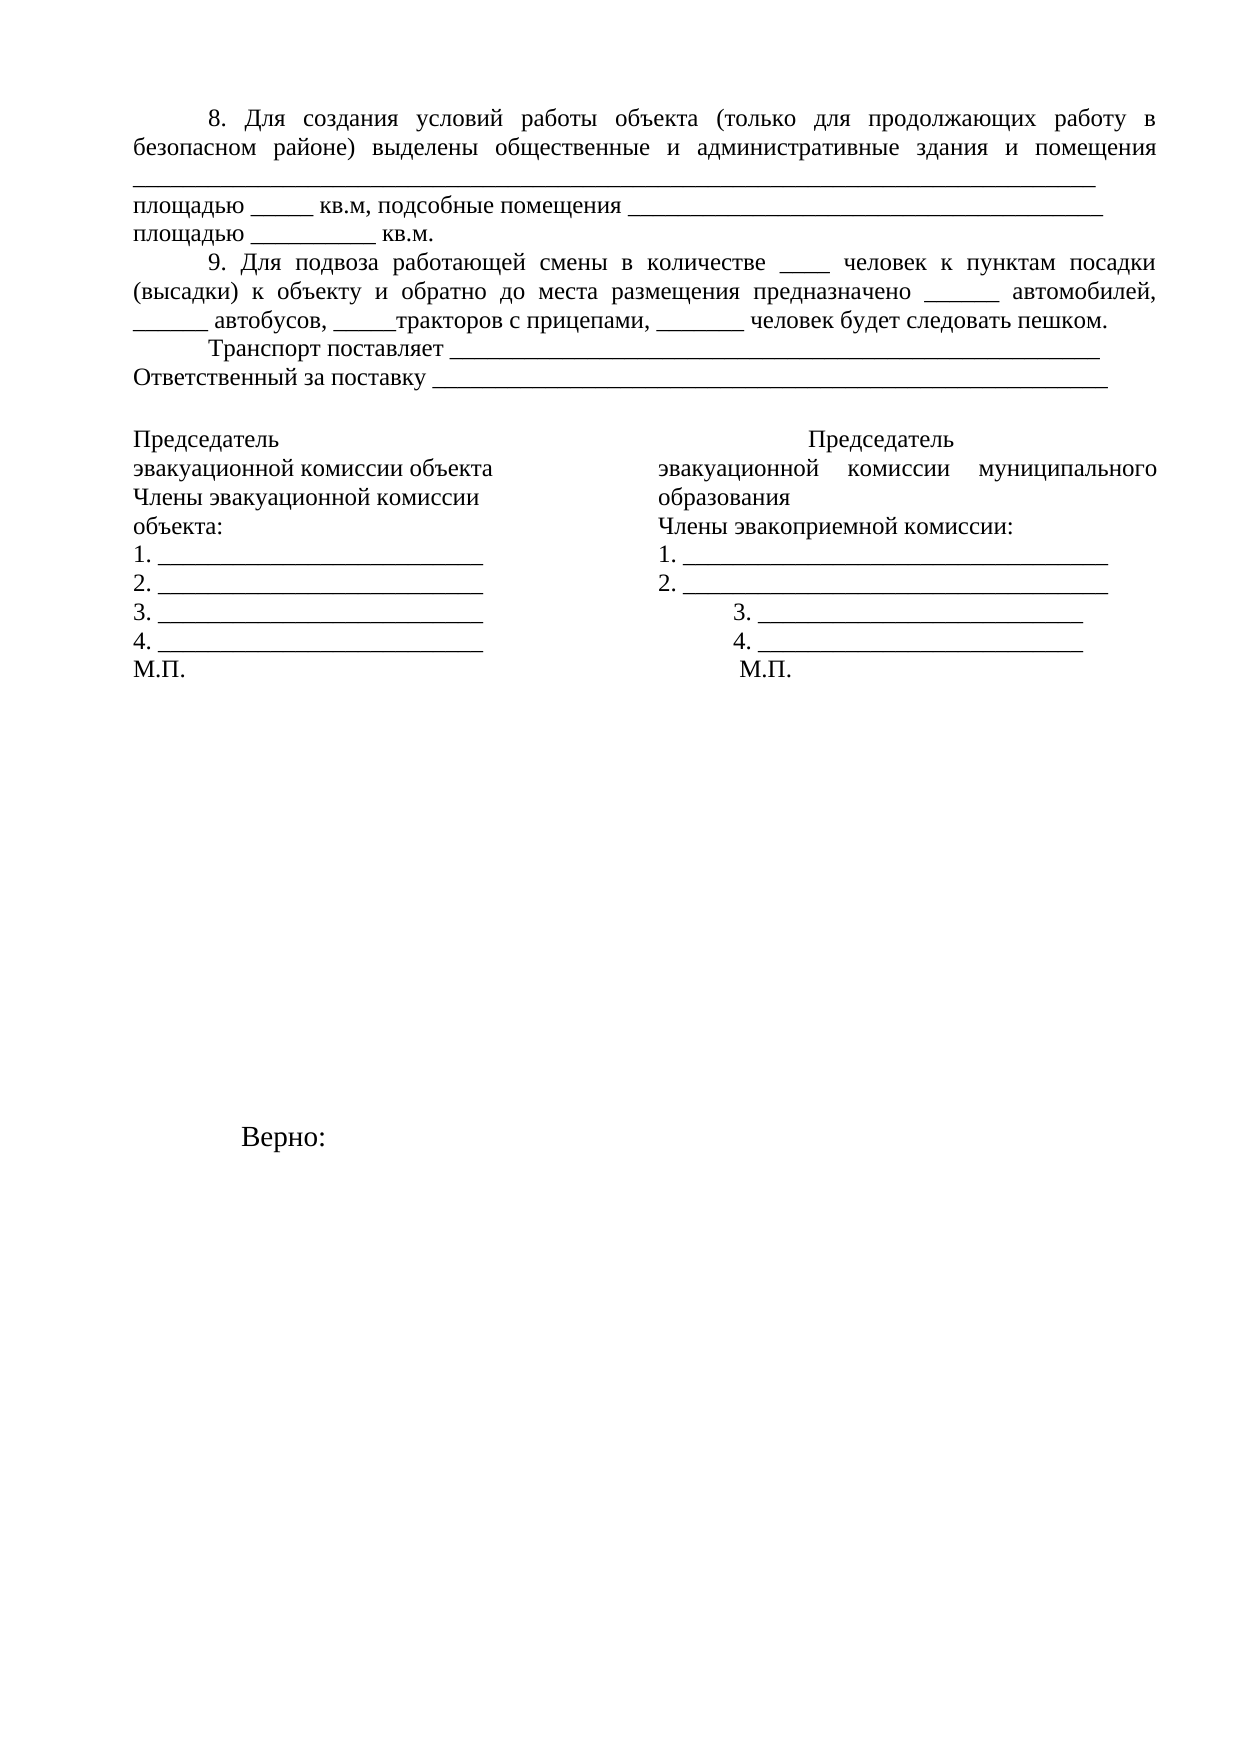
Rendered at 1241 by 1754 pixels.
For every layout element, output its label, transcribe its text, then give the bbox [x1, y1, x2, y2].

text эвакуационной комиссии объекта эвакуационной комиссии муниципального Члены эвакуационной комиссии образования [133, 453, 1157, 511]
text объекта: Члены эвакоприемной комиссии: [133, 511, 1157, 539]
text Верно: [133, 1119, 1157, 1153]
text 8. Для создания условий работы объекта (только для продолжающих работу в безопасном районе) выделены общественные и административные здания и помещения _____________________________________________________________________________ [133, 103, 1157, 190]
text площадью _____ кв.м, подсобные помещения ______________________________________ [133, 190, 1157, 218]
text 9. Для подвоза работающей смены в количестве ____ человек к пунктам посадки (высадки) к объекту и обратно до места размещения предназначено ______ автомобилей, ______ автобусов, _____тракторов с прицепами, _______ человек будет следовать пешком. [133, 247, 1157, 333]
text площадью __________ кв.м. [133, 218, 1157, 247]
text 4. __________________________ 4. __________________________ [133, 626, 1157, 654]
text Председатель Председатель [133, 424, 1157, 453]
text Ответственный за поставку ______________________________________________________ [133, 362, 1157, 391]
text Транспорт поставляет ____________________________________________________ [133, 333, 1157, 362]
text М.П. М.П. [133, 654, 1157, 683]
text 2. __________________________ 2. __________________________________ [133, 568, 1157, 597]
text 3. __________________________ 3. __________________________ [133, 597, 1157, 626]
text 1. __________________________ 1. __________________________________ [133, 539, 1157, 568]
